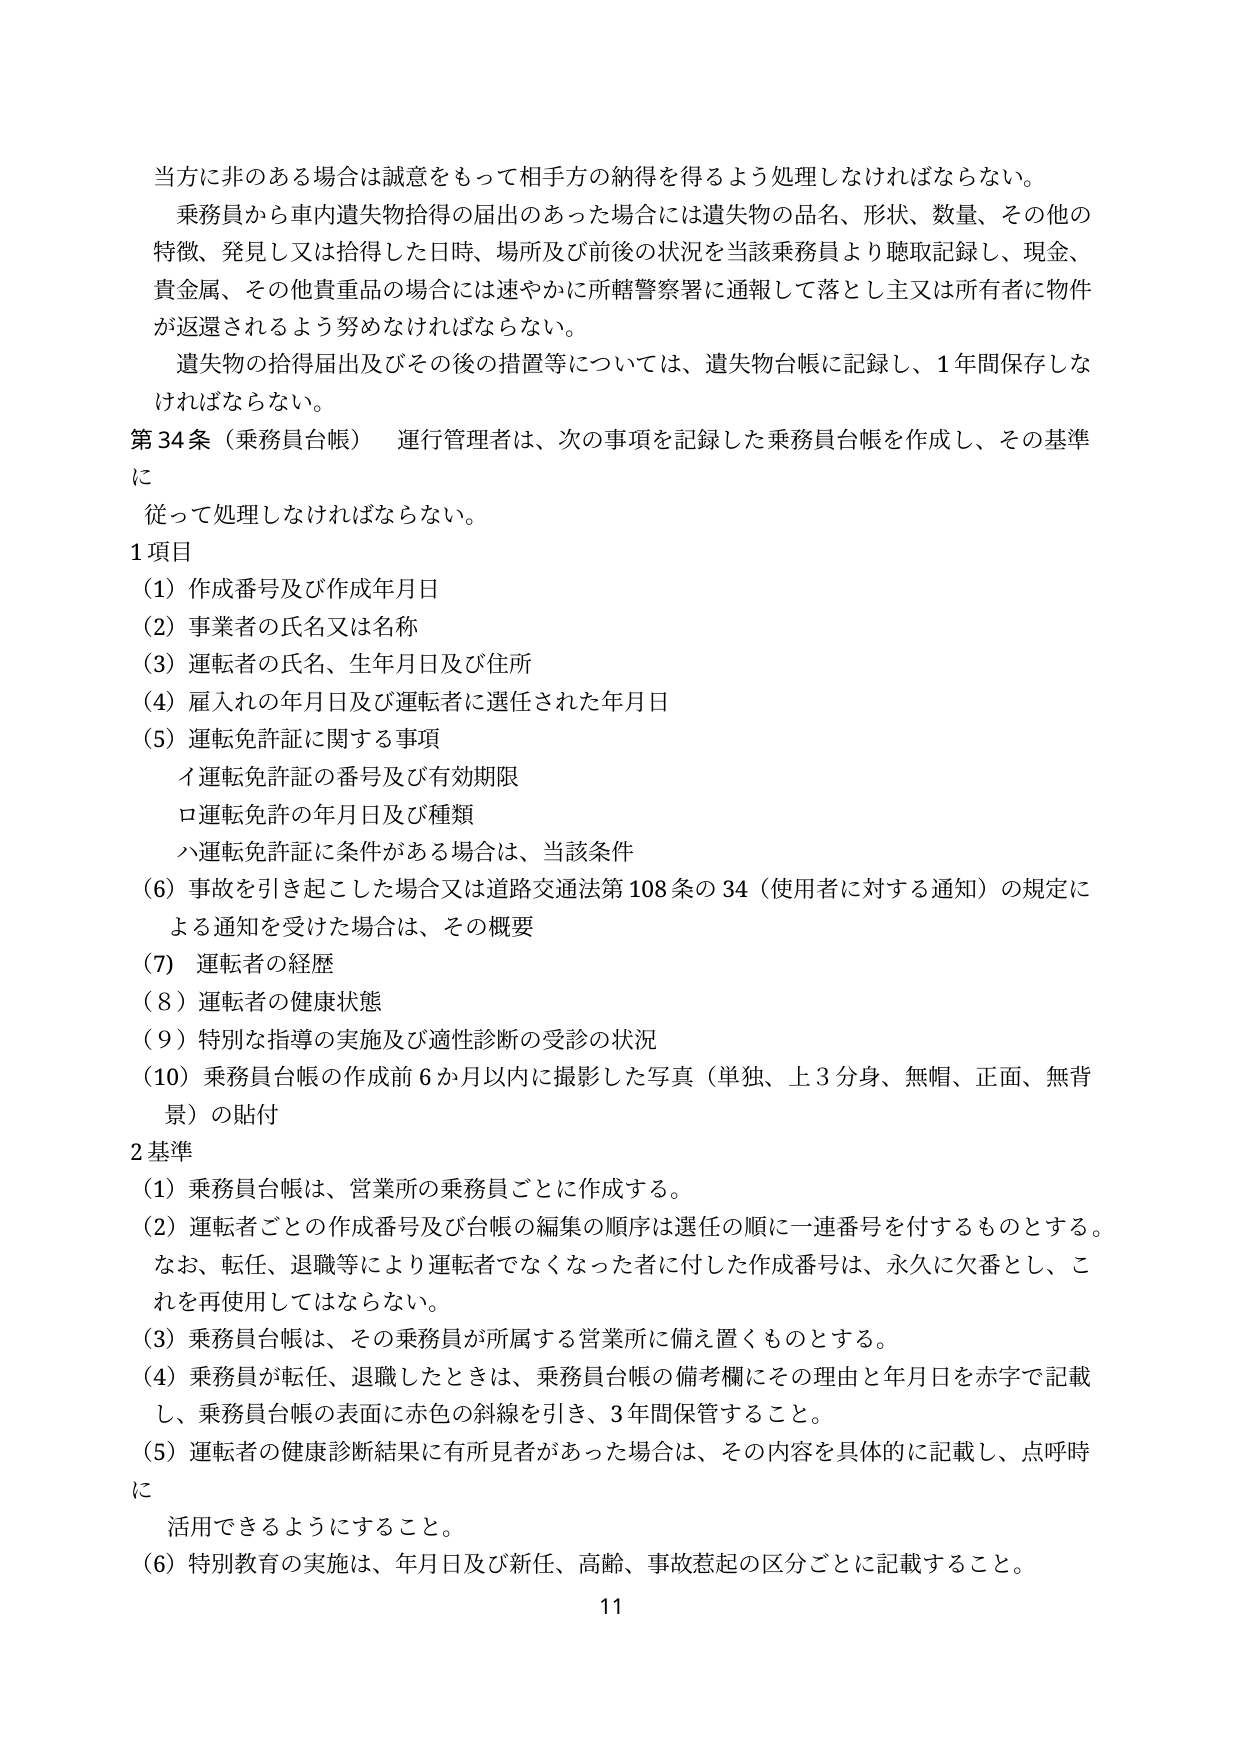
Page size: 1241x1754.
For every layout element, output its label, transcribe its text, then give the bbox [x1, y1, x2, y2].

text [130, 157, 1093, 194]
text 1項目 [130, 532, 1093, 569]
text （９）特別な指導の実施及び適性診断の受診の状況 [130, 1019, 1093, 1057]
text （6）特別教育の実施は、年月日及び新任、高齢、事故惹起の区分ごとに記載すること。 [130, 1544, 1093, 1582]
text 乗務員から車内遺失物拾得の届出のあった場合には遺失物の品名、形状、数量、その他の特徴、発見し又は拾得した日時、場所及び前後の状況を当該乗務員より聴取記録し、現金、貴金属、その他貴重品の場合には速やかに所轄警察署に通報して落とし主又は所有者に物件が返還されるよう努めなければならない。 [130, 194, 1093, 344]
text よる通知を受けた場合は、その概要 [130, 907, 1093, 944]
text （4）乗務員が転任、退職したときは、乗務員台帳の備考欄にその理由と年月日を赤字で記載し、乗務員台帳の表面に赤色の斜線を引き、3年間保管すること。 [130, 1357, 1093, 1432]
text （5）運転者の健康診断結果に有所見者があった場合は、その内容を具体的に記載し、点呼時に [130, 1432, 1093, 1507]
text （3）乗務員台帳は、その乗務員が所属する営業所に備え置くものとする。 [130, 1319, 1093, 1357]
text （6）事故を引き起こした場合又は道路交通法第108条の34（使用者に対する通知）の規定に [130, 869, 1093, 907]
text （10）乗務員台帳の作成前6か月以内に撮影した写真（単独、上３分身、無帽、正面、無背景）の貼付 [130, 1057, 1093, 1132]
text ハ運転免許証に条件がある場合は、当該条件 [130, 832, 1093, 869]
text （3）運転者の氏名、生年月日及び住所 [130, 644, 1093, 682]
text （5）運転免許証に関する事項 [130, 719, 1093, 757]
text ロ運転免許の年月日及び種類 [130, 794, 1093, 832]
text 遺失物の拾得届出及びその後の措置等については、遺失物台帳に記録し、1年間保存しなければならない。 [153, 344, 1093, 419]
text （7) 運転者の経歴 [130, 944, 1093, 982]
text イ運転免許証の番号及び有効期限 [130, 757, 1093, 794]
text （4）雇入れの年月日及び運転者に選任された年月日 [130, 682, 1093, 719]
text （1）乗務員台帳は、営業所の乗務員ごとに作成する。 [130, 1169, 1093, 1207]
text 第34条（乗務員台帳） 運行管理者は、次の事項を記録した乗務員台帳を作成し、その基準に [130, 419, 1093, 494]
text 従って処理しなければならない。 [130, 494, 1093, 532]
text （８）運転者の健康状態 [130, 982, 1093, 1019]
text （2）運転者ごとの作成番号及び台帳の編集の順序は選任の順に一連番号を付するものとする。なお、転任、退職等により運転者でなくなった者に付した作成番号は、永久に欠番とし、これを再使用してはならない。 [130, 1207, 1093, 1319]
text （2）事業者の氏名又は名称 [130, 607, 1093, 644]
text （1）作成番号及び作成年月日 [130, 569, 1093, 607]
text 2基準 [130, 1132, 1093, 1169]
text 活用できるようにすること。 [130, 1507, 1093, 1544]
